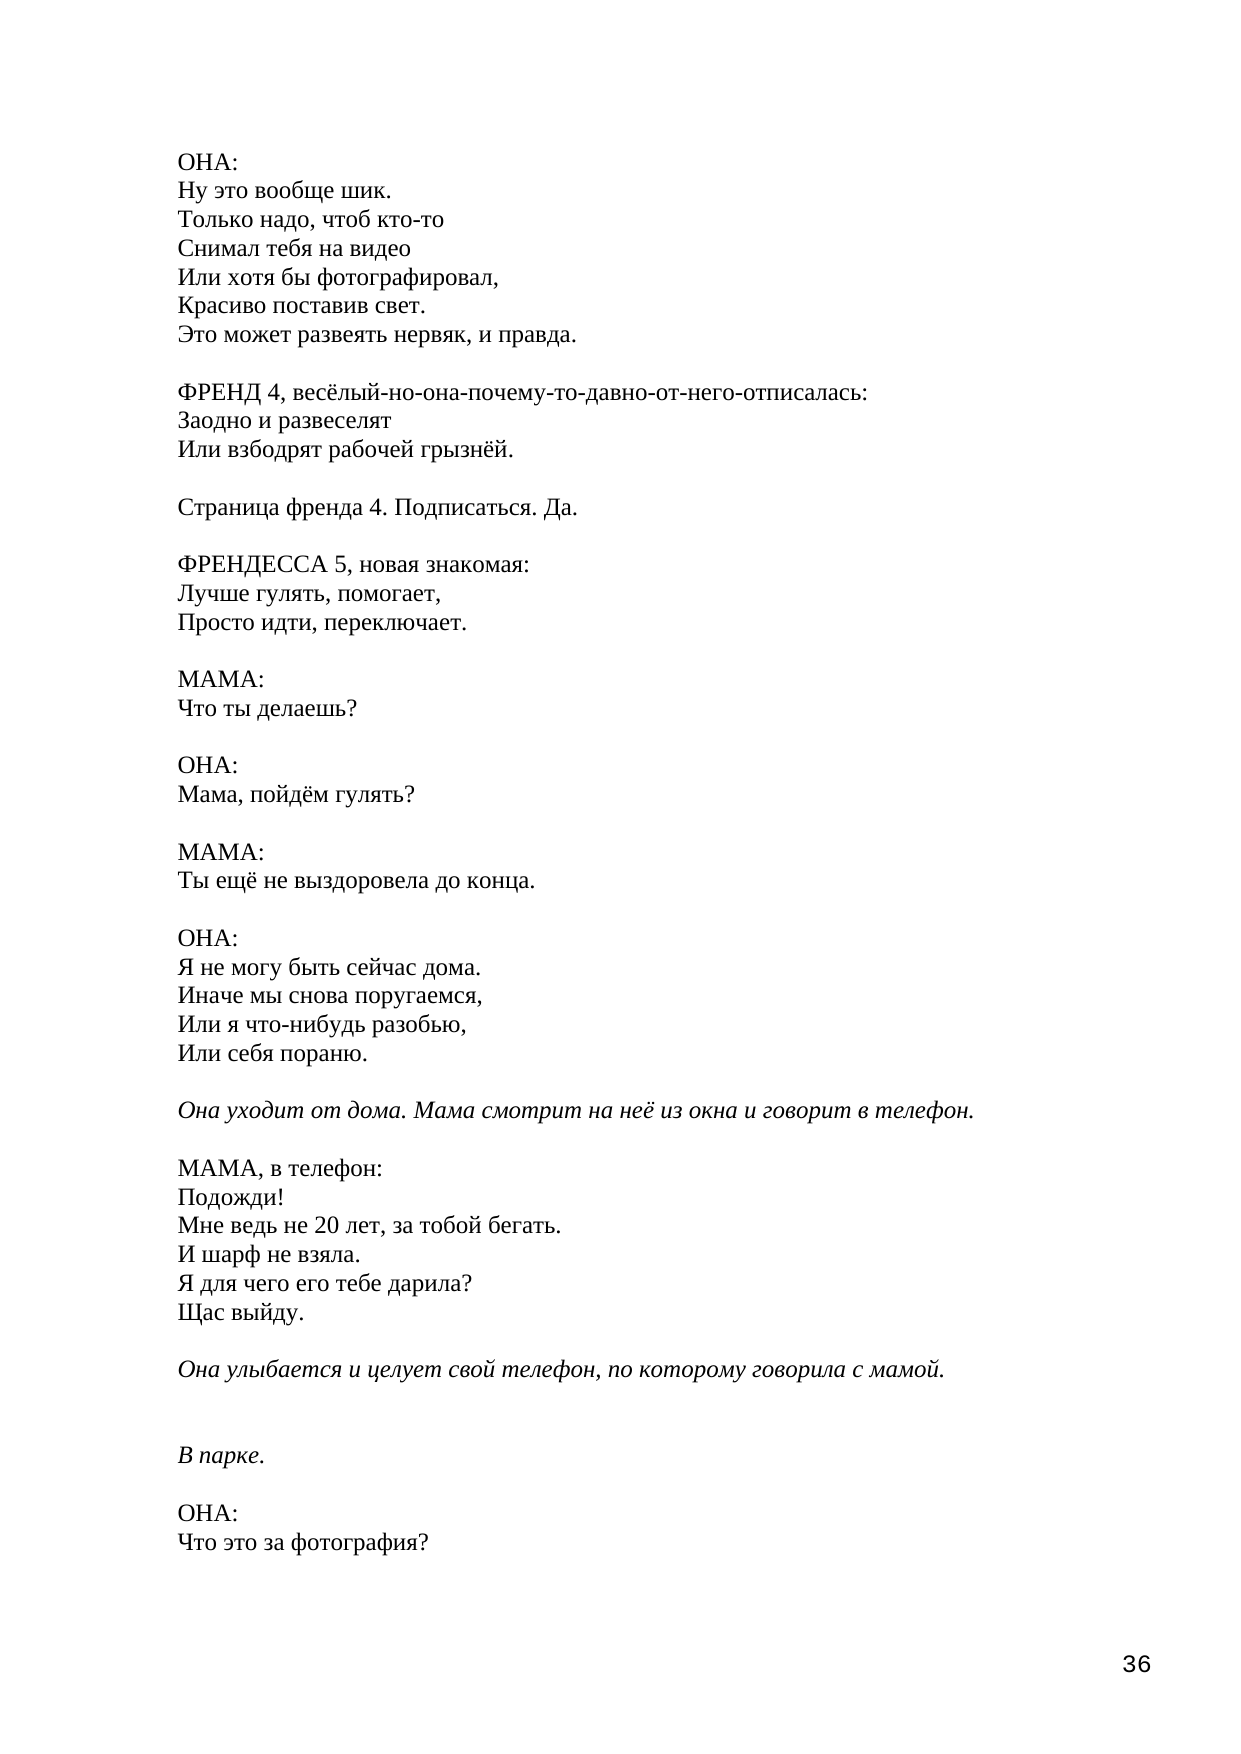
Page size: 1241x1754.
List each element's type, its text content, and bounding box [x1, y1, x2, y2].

text Это может развеять нервяк, и правда. [177, 319, 1152, 348]
text Только надо, чтоб кто-то [177, 204, 1152, 233]
text Или взбодрят рабочей грызнёй. [177, 434, 1152, 463]
text ОНА: [177, 147, 1152, 176]
text ОНА: [177, 923, 1152, 952]
text Иначе мы снова поругаемся, [177, 981, 1152, 1009]
text МАМА, в телефон: [177, 1153, 1152, 1182]
text ОНА: [177, 751, 1152, 779]
text Она улыбается и целует свой телефон, по которому говорила с мамой. [177, 1354, 1152, 1383]
text Лучше гулять, помогает, [177, 578, 1152, 607]
text Я не могу быть сейчас дома. [177, 952, 1152, 981]
text Страница френда 4. Подписаться. Да. [177, 492, 1152, 521]
text Щас выйду. [177, 1297, 1152, 1326]
text Я для чего его тебе дарила? [177, 1268, 1152, 1297]
text Снимал тебя на видео [177, 233, 1152, 262]
text Ну это вообще шик. [177, 176, 1152, 204]
text Мне ведь не 20 лет, за тобой бегать. [177, 1211, 1152, 1239]
text ФРЕНДЕССА 5, новая знакомая: [177, 549, 1152, 578]
text И шарф не взяла. [177, 1239, 1152, 1268]
text Красиво поставив свет. [177, 291, 1152, 319]
text В парке. [177, 1441, 1152, 1469]
text МАМА: [177, 837, 1152, 866]
text Она уходит от дома. Мама смотрит на неё из окна и говорит в телефон. [177, 1096, 1152, 1124]
text Ты ещё не выздоровела до конца. [177, 866, 1152, 894]
text Подожди! [177, 1182, 1152, 1211]
text Заодно и развеселят [177, 406, 1152, 434]
text Просто идти, переключает. [177, 607, 1152, 636]
text Мама, пойдём гулять? [177, 779, 1152, 808]
text Или хотя бы фотографировал, [177, 262, 1152, 291]
text ОНА: [177, 1498, 1152, 1527]
text Или себя пораню. [177, 1038, 1152, 1067]
text Что ты делаешь? [177, 693, 1152, 722]
text МАМА: [177, 664, 1152, 693]
text Что это за фотография? [177, 1527, 1152, 1556]
text ФРЕНД 4, весёлый-но-она-почему-то-давно-от-него-отписалась: [177, 377, 1152, 406]
text Или я что-нибудь разобью, [177, 1009, 1152, 1038]
